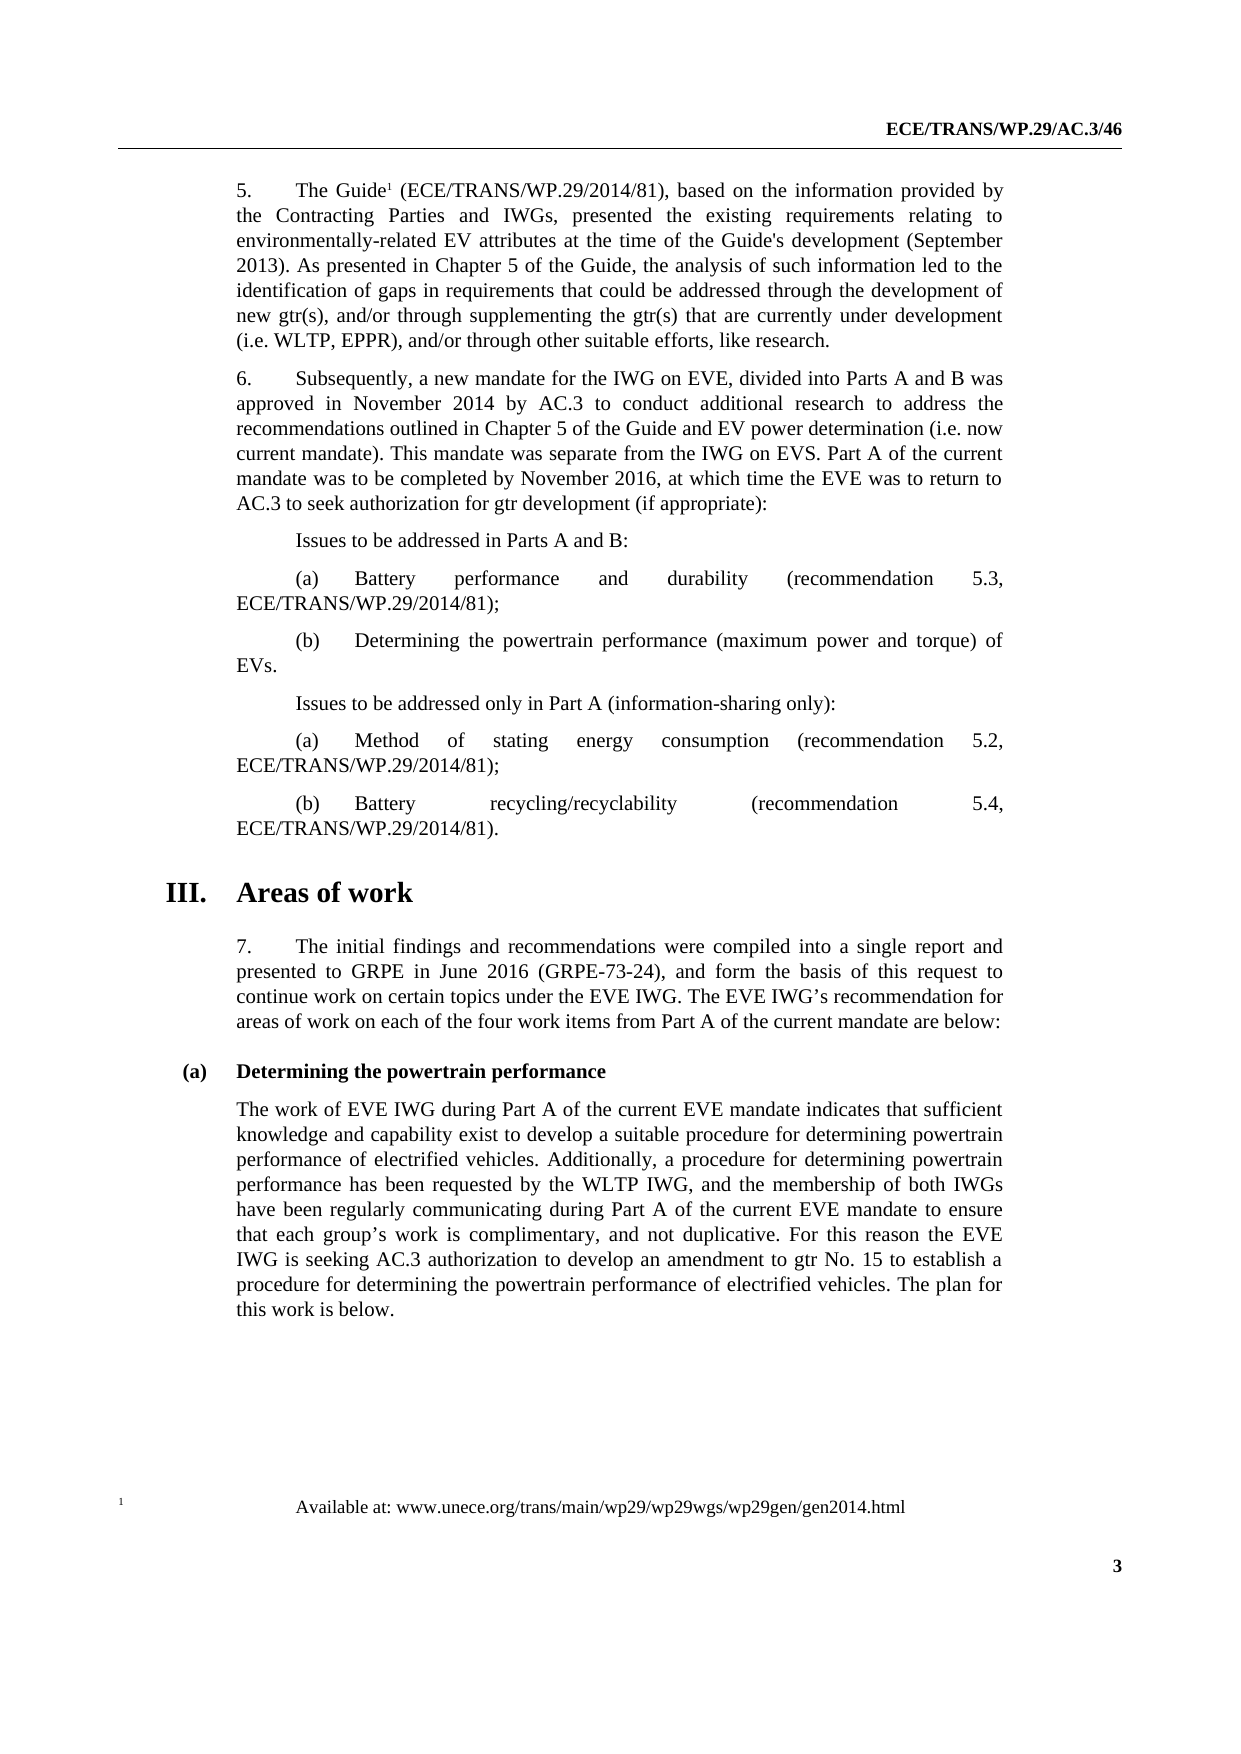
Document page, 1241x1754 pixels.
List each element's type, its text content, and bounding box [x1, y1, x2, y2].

text (a) Determining the powertrain performance [118, 1058, 1004, 1083]
text Issues to be addressed in Parts A and B: [236, 527, 1004, 552]
text The work of EVE IWG during Part A of the current EVE mandate indicates that sufficient knowledge and capability exist to develop a suitable procedure for determining powertrain performance of electrified vehicles. Additionally, a procedure for determining powertrain performance has been requested by the WLTP IWG, and the membership of both IWGs have been regularly communicating during Part A of the current EVE mandate to ensure that each group’s work is complimentary, and not duplicative. For this reason the EVE IWG is seeking AC.3 authorization to develop an amendment to gtr No. 15 to establish a procedure for determining the powertrain performance of electrified vehicles. The plan for this work is below. [236, 1096, 1004, 1321]
text Issues to be addressed only in Part A (information-sharing only): [236, 690, 1004, 715]
text (a) Method of stating energy consumption (recommendation 5.2, ECE/TRANS/WP.29/2014/81); [236, 727, 1004, 777]
text (b) Determining the powertrain performance (maximum power and torque) of EVs. [236, 627, 1004, 677]
text (a) Battery performance and durability (recommendation 5.3, ECE/TRANS/WP.29/2014/81); [236, 565, 1004, 615]
text 6. Subsequently, a new mandate for the IWG on EVE, divided into Parts A and B was approved in November 2014 by AC.3 to conduct additional research to address the recommendations outlined in Chapter 5 of the Guide and EV power determination (i.e. now current mandate). This mandate was separate from the IWG on EVS. Part A of the current mandate was to be completed by November 2016, at which time the EVE was to return to AC.3 to seek authorization for gtr development (if appropriate): [236, 365, 1004, 515]
text 5. The Guide (ECE/TRANS/WP.29/2014/81), based on the information provided by the Contracting Parties and IWGs, presented the existing requirements relating to environmentally-related EV attributes at the time of the Guide's development (September 2013). As presented in Chapter 5 of the Guide, the analysis of such information led to the identification of gaps in requirements that could be addressed through the development of new gtr(s), and/or through supplementing the gtr(s) that are currently under development (i.e. WLTP, EPPR), and/or through other suitable efforts, like research. [236, 177, 1004, 352]
text (b) Battery recycling/recyclability (recommendation 5.4, ECE/TRANS/WP.29/2014/81). [236, 790, 1004, 840]
text III. Areas of work [118, 877, 1004, 908]
text 7. The initial findings and recommendations were compiled into a single report and presented to GRPE in June 2016 (GRPE-73-24), and form the basis of this request to continue work on certain topics under the EVE IWG. The EVE IWG’s recommendation for areas of work on each of the four work items from Part A of the current mandate are below: [236, 933, 1004, 1033]
